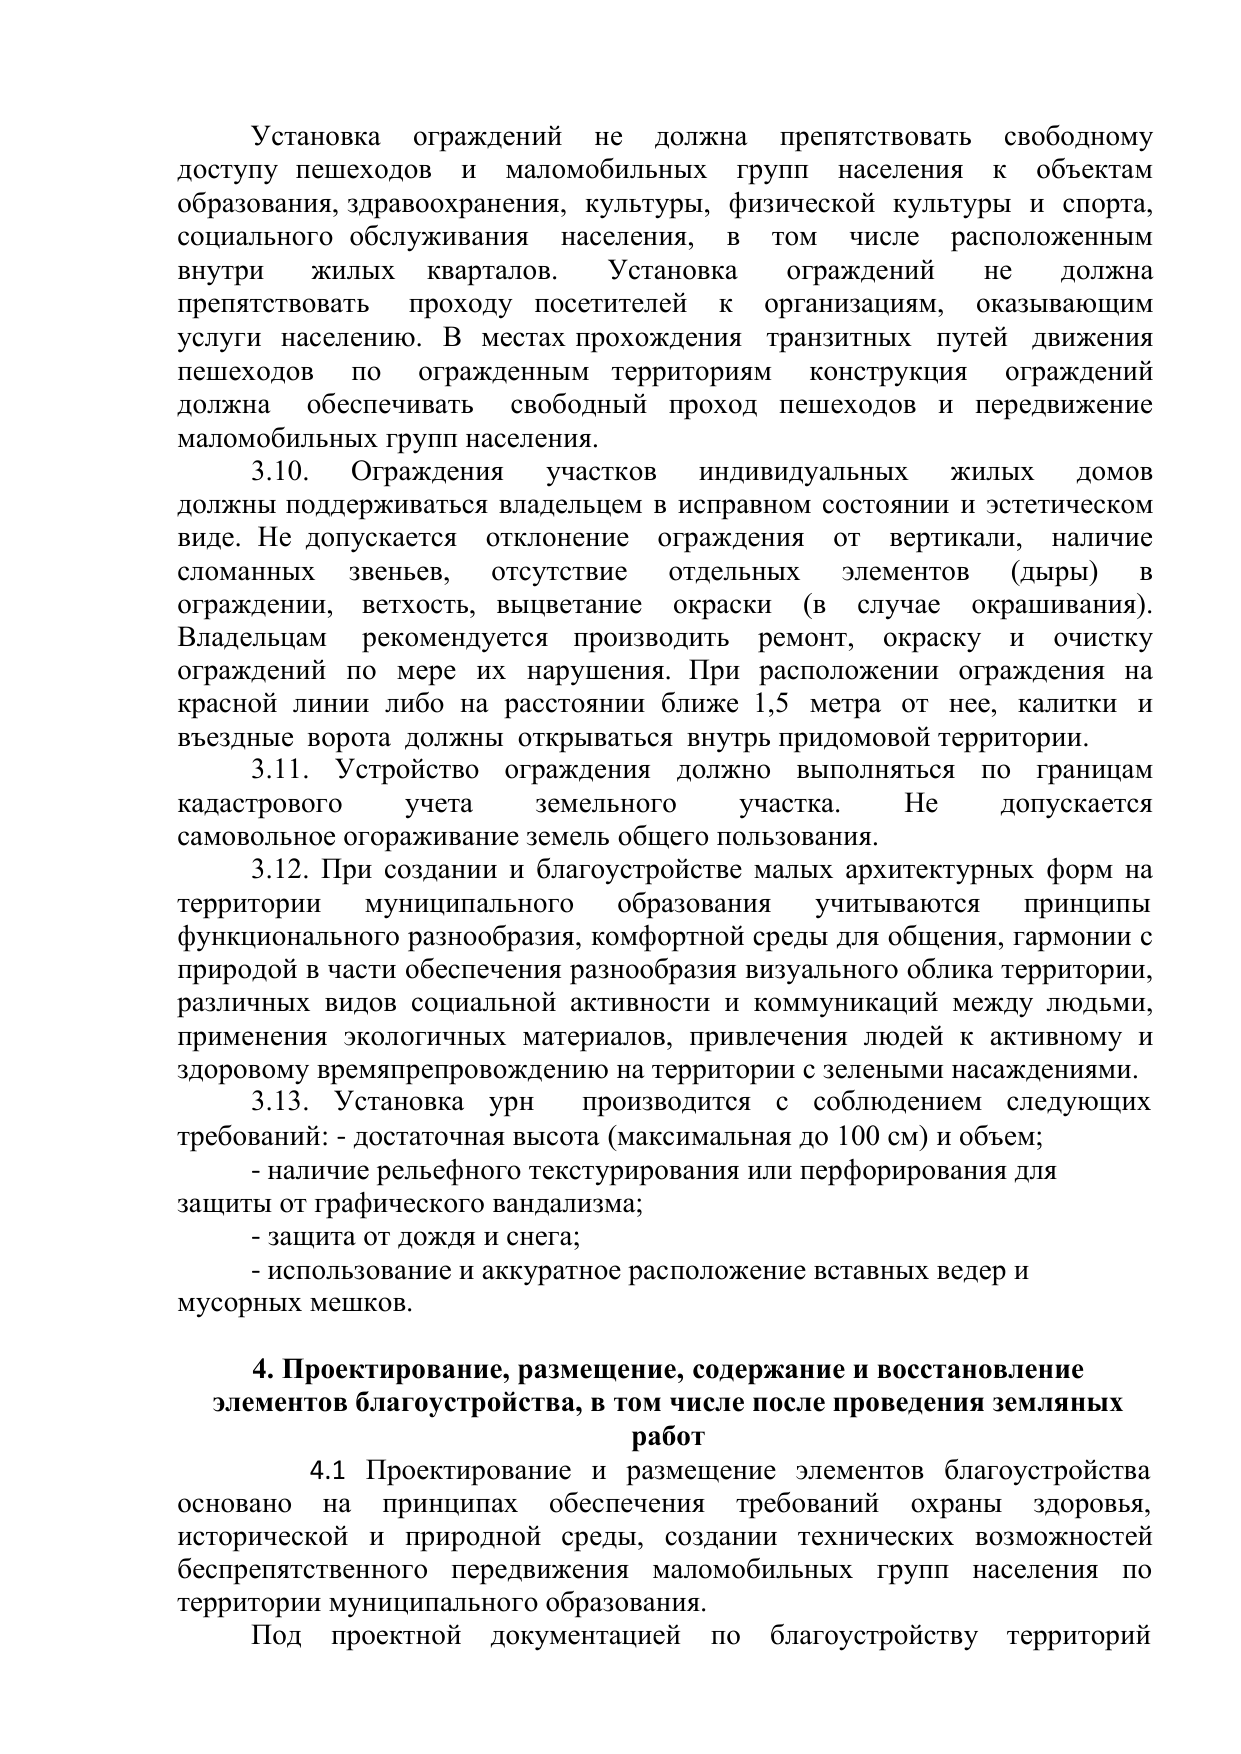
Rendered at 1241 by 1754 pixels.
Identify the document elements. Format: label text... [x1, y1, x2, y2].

text 3.11. Устройство ограждения должно выполняться по границам кадастрового учета земельного участка. Не допускается самовольное огораживание земель общего пользования. [177, 752, 1153, 852]
text - использование и аккуратное расположение вставных ведер и мусорных мешков. [177, 1252, 1158, 1318]
text 3.13. Установка урн производится с соблюдением следующих требований: - достаточная высота (максимальная до 100 см) и объем; [177, 1084, 1158, 1152]
text - наличие рельефного текстурирования или перфорирования для защиты от графического вандализма; [177, 1152, 1158, 1219]
text 4. Проектирование, размещение, содержание и восстановление элементов благоустройства, в том числе после проведения земляных работ [208, 1352, 1128, 1451]
text 3.12. При создании и благоустройстве малых архитектурных форм на территории муниципального образования учитываются принципы функционального разнообразия, комфортной среды для общения, гармонии с природой в части обеспечения разнообразия визуального облика территории, различных видов социальной активности и коммуникаций между людьми, применения экологичных материалов, привлечения людей к активному и здоровому времяпрепровождению на территории с зелеными насаждениями. [177, 852, 1153, 1084]
text 4.1 Проектирование и размещение элементов благоустройства основано на принципах обеспечения требований охраны здоровья, исторической и природной среды, создании технических возможностей беспрепятственного передвижения маломобильных групп населения по территории муниципального образования. [177, 1451, 1158, 1618]
text Под проектной документацией по благоустройству территорий [251, 1618, 1154, 1651]
text 3.10. Ограждения участков индивидуальных жилых домов должны поддерживаться владельцем в исправном состоянии и эстетическом виде. Не допускается отклонение ограждения от вертикали, наличие сломанных звеньев, отсутствие отдельных элементов (дыры) в ограждении, ветхость, выцветание окраски (в случае окрашивания). Владельцам рекомендуется производить ремонт, окраску и очистку ограждений по мере их нарушения. При расположении ограждения на красной линии либо на расстоянии ближе 1,5 метра от нее, калитки и въездные ворота должны открываться внутрь придомовой территории. [177, 453, 1153, 752]
text - защита от дождя и снега; [251, 1219, 1154, 1252]
text Установка ограждений не должна препятствовать свободному доступу пешеходов и маломобильных групп населения к объектам образования, здравоохранения, культуры, физической культуры и спорта, социального обслуживания населения, в том числе расположенным внутри жилых кварталов. Установка ограждений не должна препятствовать проходу посетителей к организациям, оказывающим услуги населению. В местах прохождения транзитных путей движения пешеходов по огражденным территориям конструкция ограждений должна обеспечивать свободный проход пешеходов и передвижение маломобильных групп населения. [177, 118, 1153, 453]
